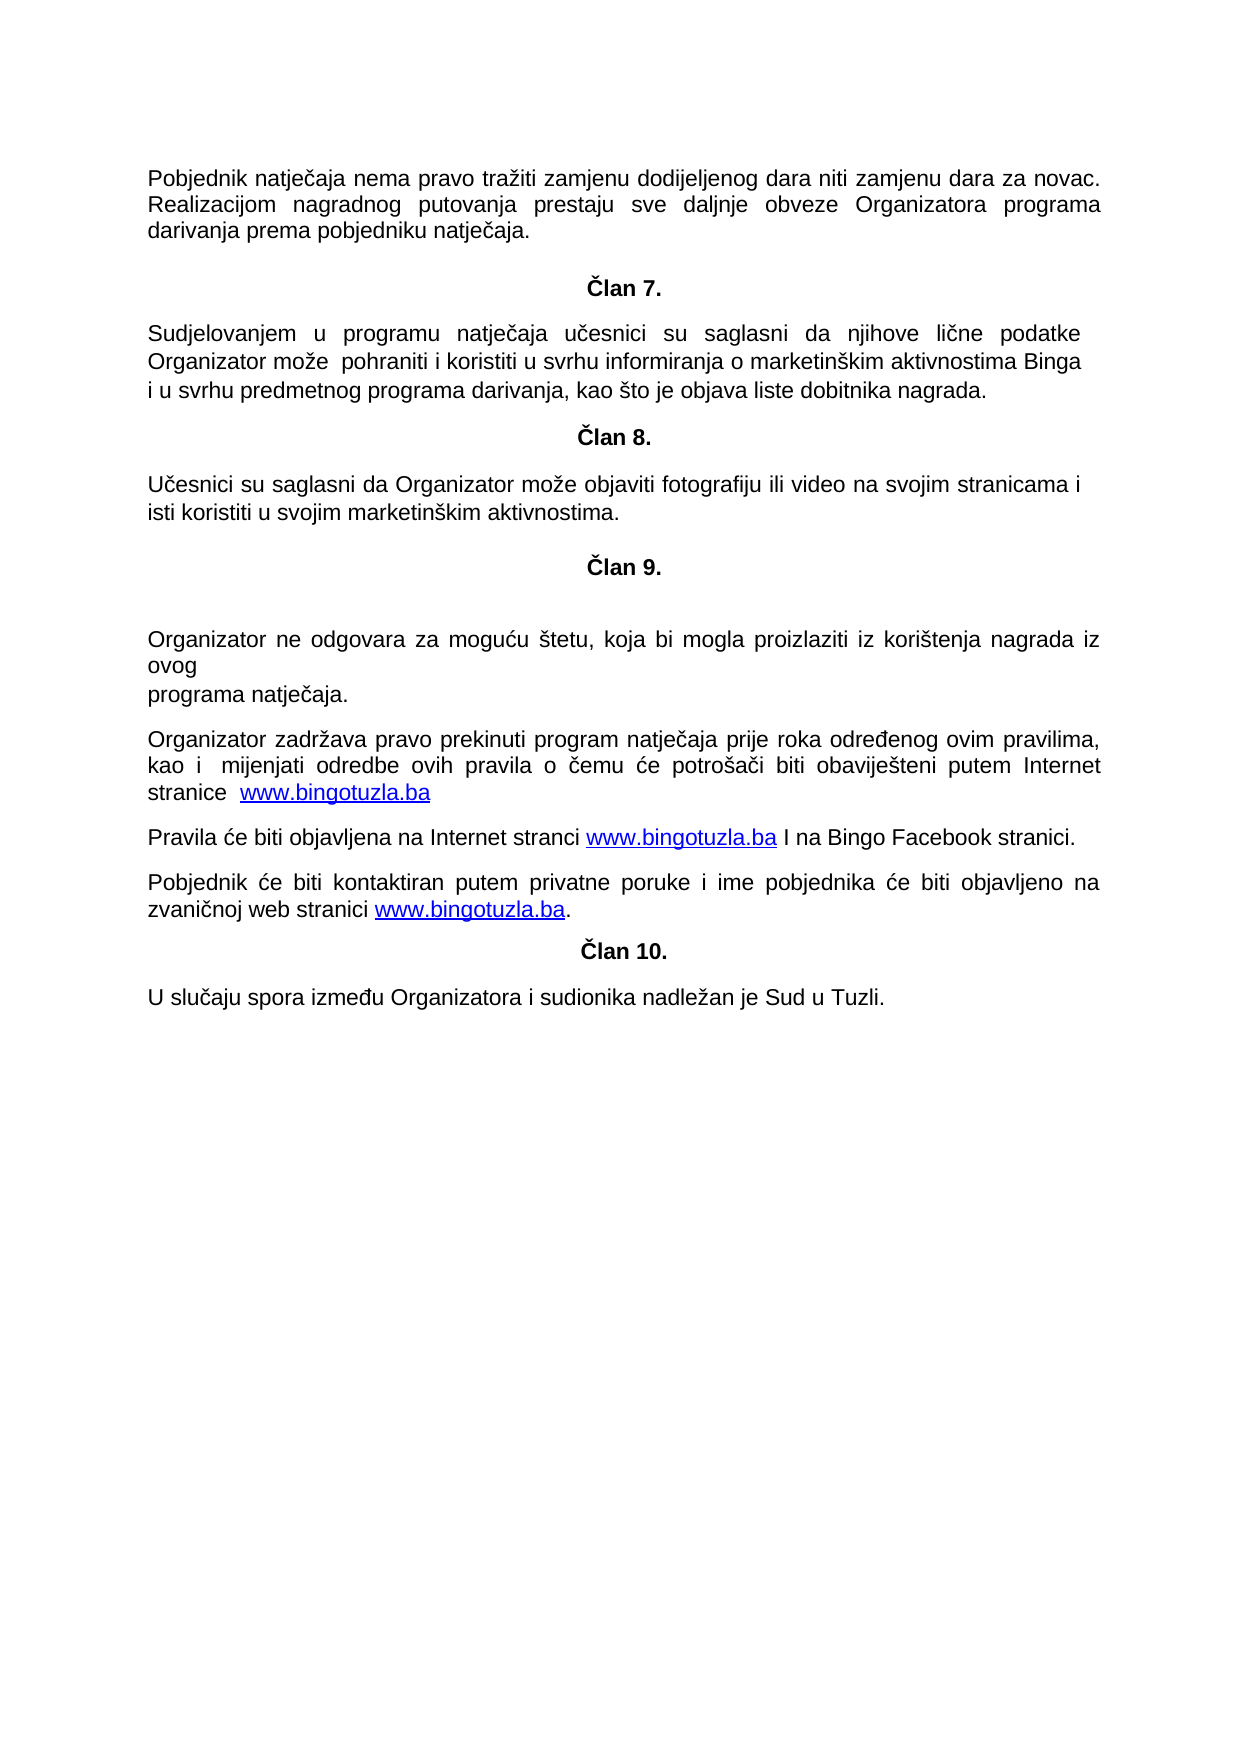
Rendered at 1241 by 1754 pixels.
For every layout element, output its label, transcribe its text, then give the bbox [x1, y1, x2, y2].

text Član 9. [147, 554, 1101, 581]
text Organizator ne odgovara za moguću štetu, koja bi mogla proizlaziti iz korištenja nagrada iz ovog [147, 626, 1101, 679]
text U slučaju spora između Organizatora i sudionika nadležan je Sud u Tuzli. [147, 983, 1101, 1010]
subtitle Član 10. [147, 938, 1101, 965]
text Pobjednik natječaja nema pravo tražiti zamjenu dodijeljenog dara niti zamjenu dara za novac. Realizacijom nagradnog putovanja prestaju sve daljnje obveze Organizatora programa darivanja prema pobjedniku natječaja. [147, 164, 1101, 244]
text Učesnici su saglasni da Organizator može objaviti fotografiju ili video na svojim stranicama i isti koristiti u svojim marketinškim aktivnostima. [147, 471, 1081, 526]
text Član 8. [147, 424, 1081, 450]
text Član 7. [147, 274, 1101, 301]
text Sudjelovanjem u programu natječaja učesnici su saglasni da njihove lične podatke Organizator može pohraniti i koristiti u svrhu informiranja o marketinškim aktivnostima Binga i u svrhu predmetnog programa darivanja, kao što je objava liste dobitnika nagrada. [147, 320, 1081, 403]
text programa natječaja. [147, 681, 1101, 707]
text Pobjednik će biti kontaktiran putem privatne poruke i ime pobjednika će biti objavljeno na zvaničnoj web stranici www.bingotuzla.ba. [147, 869, 1101, 922]
text Pravila će biti objavljena na Internet stranci www.bingotuzla.ba I na Bingo Facebook stranici. [147, 824, 1101, 850]
text Organizator zadržava pravo prekinuti program natječaja prije roka određenog ovim pravilima, kao i mijenjati odredbe ovih pravila o čemu će potrošači biti obaviješteni putem Internet stranice www.bingotuzla.ba [147, 726, 1101, 805]
